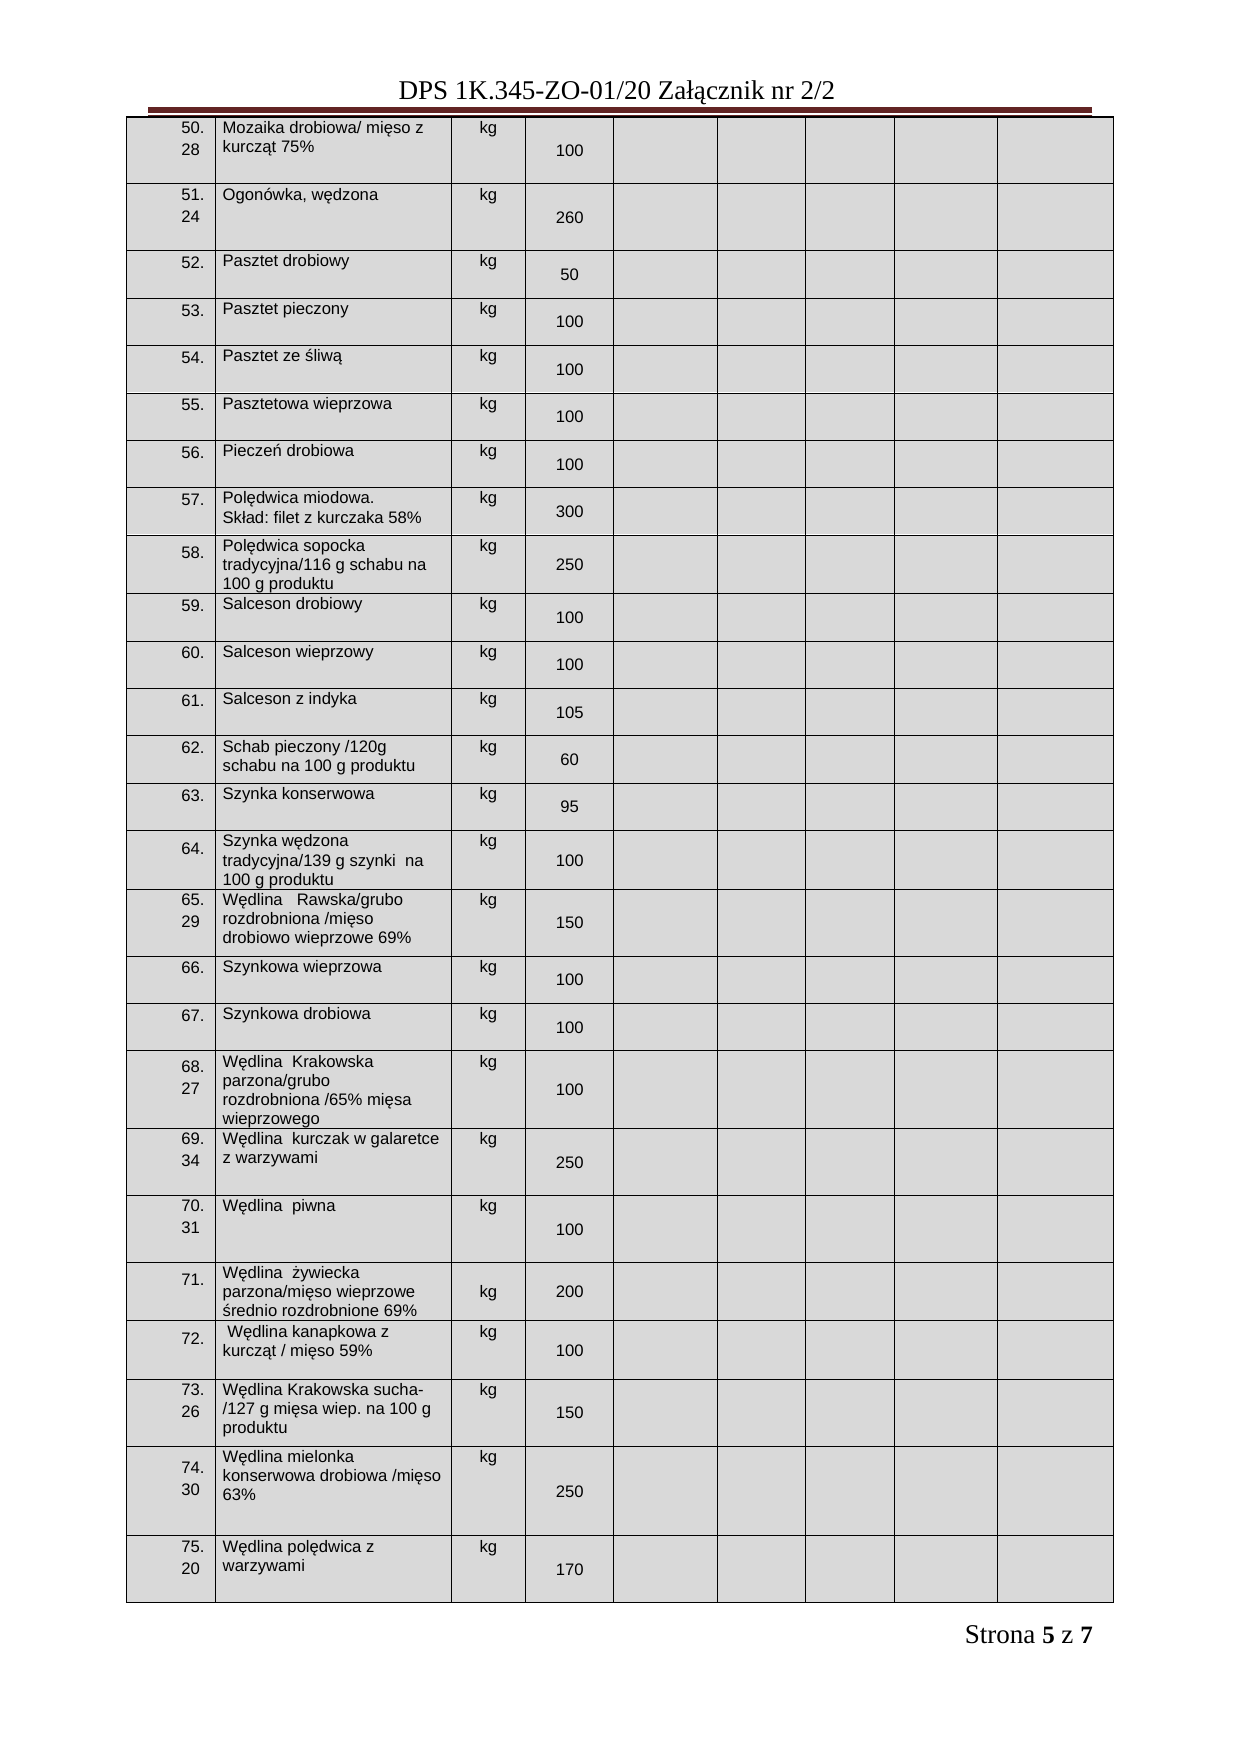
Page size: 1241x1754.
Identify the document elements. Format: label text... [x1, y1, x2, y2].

table_cell 20 [127, 1536, 215, 1602]
table_cell [127, 441, 215, 487]
table_cell [127, 536, 215, 593]
table_cell [998, 299, 1113, 345]
table_cell [806, 1536, 894, 1602]
table_cell [127, 736, 215, 783]
table_cell kg [452, 118, 525, 183]
table_cell [895, 831, 997, 889]
table_cell 170 [526, 1536, 613, 1602]
table_cell [998, 1196, 1113, 1262]
table_cell 250 [526, 536, 613, 593]
table_cell [614, 441, 717, 487]
table_cell [998, 1447, 1113, 1535]
table_cell [127, 689, 215, 735]
table_cell [998, 1004, 1113, 1050]
table_cell [127, 594, 215, 641]
table_cell [806, 1004, 894, 1050]
table_cell [614, 299, 717, 345]
table_cell [614, 689, 717, 735]
table_cell [895, 957, 997, 1003]
table_cell [806, 689, 894, 735]
table_cell 100 [526, 299, 613, 345]
table_cell [718, 1380, 805, 1446]
table_cell 100 [526, 1051, 613, 1128]
table_cell kg [452, 536, 525, 593]
table_cell Wędlina mielonka konserwowa drobiowa /mięso 63% [216, 1447, 451, 1535]
table_cell 24 [127, 184, 215, 250]
table_cell Salceson z indyka [216, 689, 451, 735]
table_cell [806, 784, 894, 830]
table_cell [895, 536, 997, 593]
table_cell 105 [526, 689, 613, 735]
table_cell [998, 831, 1113, 889]
table_cell [895, 1536, 997, 1602]
table_cell [718, 1321, 805, 1379]
table_cell 300 [526, 488, 613, 534]
table_cell [895, 1004, 997, 1050]
table_cell kg [452, 441, 525, 487]
table_cell [614, 1447, 717, 1535]
table_cell Wędlina żywiecka parzona/mięso wieprzowe średnio rozdrobnione 69% [216, 1263, 451, 1320]
table_cell [127, 346, 215, 392]
table_cell [806, 394, 894, 440]
table_cell 250 [526, 1129, 613, 1195]
table_cell [998, 957, 1113, 1003]
table_cell [614, 1051, 717, 1128]
table_cell kg [452, 394, 525, 440]
table_cell [806, 1447, 894, 1535]
table_cell Salceson wieprzowy [216, 642, 451, 688]
table_cell [998, 736, 1113, 783]
table_cell Wędlina piwna [216, 1196, 451, 1262]
table_cell [127, 394, 215, 440]
table_cell 100 [526, 1196, 613, 1262]
table_cell [895, 1129, 997, 1195]
table_cell 100 [526, 642, 613, 688]
table_cell kg [452, 1380, 525, 1446]
table_cell [806, 488, 894, 534]
table_cell kg [452, 1263, 525, 1320]
table_cell kg [452, 1196, 525, 1262]
table_cell kg [452, 890, 525, 956]
table_cell [127, 1321, 215, 1379]
table_cell [718, 689, 805, 735]
table_cell 250 [526, 1447, 613, 1535]
table_cell [998, 1263, 1113, 1320]
table_cell [895, 394, 997, 440]
table_cell [127, 488, 215, 534]
table_cell [614, 831, 717, 889]
table_cell [806, 642, 894, 688]
table_cell Szynkowa drobiowa [216, 1004, 451, 1050]
table_cell [895, 689, 997, 735]
table_cell kg [452, 184, 525, 250]
table_cell [718, 1051, 805, 1128]
table_cell [998, 1536, 1113, 1602]
table_cell [895, 594, 997, 641]
table_cell Schab pieczony /120g schabu na 100 g produktu [216, 736, 451, 783]
table_cell 28 [127, 118, 215, 183]
table_cell [614, 1321, 717, 1379]
table_cell 34 [127, 1129, 215, 1195]
table_cell kg [452, 957, 525, 1003]
table_cell [718, 1536, 805, 1602]
table_cell [895, 488, 997, 534]
table_cell [614, 346, 717, 392]
table_cell [614, 736, 717, 783]
table_cell [718, 831, 805, 889]
table_cell [614, 488, 717, 534]
table_cell [127, 957, 215, 1003]
table_cell Ogonówka, wędzona [216, 184, 451, 250]
table_cell [806, 536, 894, 593]
table_cell Wędlina kurczak w galaretce z warzywami [216, 1129, 451, 1195]
table_cell Pieczeń drobiowa [216, 441, 451, 487]
table_cell kg [452, 1051, 525, 1128]
table_cell [718, 488, 805, 534]
table_cell [806, 1321, 894, 1379]
table_cell [127, 1004, 215, 1050]
table_cell Pasztet pieczony [216, 299, 451, 345]
table_cell [806, 957, 894, 1003]
table_cell [614, 1536, 717, 1602]
table_cell Salceson drobiowy [216, 594, 451, 641]
table_cell kg [452, 346, 525, 392]
table_cell Wędlina Rawska/grubo rozdrobniona /mięso drobiowo wieprzowe 69% [216, 890, 451, 956]
table_cell [718, 736, 805, 783]
table_cell [998, 118, 1113, 183]
table_cell 95 [526, 784, 613, 830]
table_cell [895, 736, 997, 783]
table_cell [806, 1263, 894, 1320]
table_cell [895, 890, 997, 956]
table_cell [895, 299, 997, 345]
table_cell Szynka konserwowa [216, 784, 451, 830]
table_cell 50 [526, 251, 613, 298]
table_cell [614, 394, 717, 440]
table_cell [806, 1196, 894, 1262]
table_cell [718, 1004, 805, 1050]
table_cell kg [452, 1447, 525, 1535]
table_cell 100 [526, 1321, 613, 1379]
table_cell [718, 118, 805, 183]
table_cell [998, 536, 1113, 593]
table_cell [614, 957, 717, 1003]
table_cell [614, 890, 717, 956]
table_cell Pasztet ze śliwą [216, 346, 451, 392]
table_cell [998, 689, 1113, 735]
table_cell [718, 299, 805, 345]
table_cell kg [452, 1129, 525, 1195]
table_cell [895, 346, 997, 392]
table_cell 30 [127, 1447, 215, 1535]
table_cell kg [452, 1004, 525, 1050]
table_cell [614, 251, 717, 298]
table_cell [806, 736, 894, 783]
table_cell kg [452, 594, 525, 641]
table_cell 31 [127, 1196, 215, 1262]
table_cell 100 [526, 831, 613, 889]
table_cell [895, 1196, 997, 1262]
table_cell [614, 118, 717, 183]
table_cell [895, 1263, 997, 1320]
table_cell kg [452, 642, 525, 688]
table_cell [998, 441, 1113, 487]
table_cell Wędlina polędwica z warzywami [216, 1536, 451, 1602]
table_cell [806, 118, 894, 183]
table_cell [806, 1051, 894, 1128]
table_cell [998, 1051, 1113, 1128]
table_cell Szynka wędzona tradycyjna/139 g szynki na 100 g produktu [216, 831, 451, 889]
table_cell [998, 594, 1113, 641]
table_cell [614, 642, 717, 688]
table_cell 100 [526, 957, 613, 1003]
table_cell [806, 299, 894, 345]
table_cell 100 [526, 594, 613, 641]
table_cell 100 [526, 441, 613, 487]
table_cell 27 [127, 1051, 215, 1128]
table_cell 60 [526, 736, 613, 783]
table_cell [895, 441, 997, 487]
table_cell [718, 1129, 805, 1195]
table_cell Wędlina Krakowska parzona/grubo rozdrobniona /65% mięsa wieprzowego [216, 1051, 451, 1128]
table_cell [127, 784, 215, 830]
table_cell [895, 642, 997, 688]
table_cell [895, 1321, 997, 1379]
table_cell kg [452, 1536, 525, 1602]
table_cell Wędlina kanapkowa z kurcząt / mięso 59% [216, 1321, 451, 1379]
table_cell 150 [526, 890, 613, 956]
table_cell [718, 1196, 805, 1262]
table_cell [718, 346, 805, 392]
table_cell [895, 1447, 997, 1535]
table_cell [614, 1196, 717, 1262]
table_cell [718, 536, 805, 593]
table_cell 260 [526, 184, 613, 250]
table_cell [806, 594, 894, 641]
table_cell [806, 1129, 894, 1195]
table_cell [127, 1263, 215, 1320]
table_cell 26 [127, 1380, 215, 1446]
table_cell [614, 594, 717, 641]
table_cell [718, 957, 805, 1003]
table_cell [718, 394, 805, 440]
table_cell [998, 784, 1113, 830]
table_cell [895, 1051, 997, 1128]
table_cell [806, 251, 894, 298]
table_cell [806, 441, 894, 487]
table_cell [998, 1321, 1113, 1379]
table_cell [895, 251, 997, 298]
table_cell kg [452, 488, 525, 534]
table_cell [998, 394, 1113, 440]
table_cell [998, 1380, 1113, 1446]
table_cell [718, 1263, 805, 1320]
table_cell [998, 1129, 1113, 1195]
table_cell kg [452, 831, 525, 889]
table_cell [127, 642, 215, 688]
table_cell Szynkowa wieprzowa [216, 957, 451, 1003]
table_cell [718, 890, 805, 956]
table_cell 100 [526, 394, 613, 440]
table_cell [998, 488, 1113, 534]
table_cell [806, 184, 894, 250]
table_cell Wędlina Krakowska sucha- /127 g mięsa wiep. na 100 g produktu [216, 1380, 451, 1446]
table_cell [998, 251, 1113, 298]
table_cell [895, 784, 997, 830]
table_cell [614, 784, 717, 830]
table_cell [718, 784, 805, 830]
table_cell [614, 184, 717, 250]
table_cell [614, 1004, 717, 1050]
table_cell [614, 1263, 717, 1320]
table_cell 150 [526, 1380, 613, 1446]
table_cell [718, 594, 805, 641]
table_cell Pasztetowa wieprzowa [216, 394, 451, 440]
table_cell [718, 642, 805, 688]
table_cell [895, 184, 997, 250]
table_cell Polędwica sopocka tradycyjna/116 g schabu na 100 g produktu [216, 536, 451, 593]
table_cell kg [452, 689, 525, 735]
table_cell kg [452, 251, 525, 298]
table_cell Polędwica miodowa. Skład: filet z kurczaka 58% [216, 488, 451, 534]
table_cell 100 [526, 1004, 613, 1050]
table_cell [806, 831, 894, 889]
table_cell [614, 1380, 717, 1446]
table_cell Pasztet drobiowy [216, 251, 451, 298]
table_cell [614, 1129, 717, 1195]
table_cell kg [452, 1321, 525, 1379]
table_cell kg [452, 299, 525, 345]
table_cell Mozaika drobiowa/ mięso z kurcząt 75% [216, 118, 451, 183]
table_cell [718, 1447, 805, 1535]
table_cell [998, 890, 1113, 956]
table_cell [998, 346, 1113, 392]
table_cell 100 [526, 346, 613, 392]
table_cell [127, 299, 215, 345]
table_cell 100 [526, 118, 613, 183]
table_cell kg [452, 784, 525, 830]
table_cell [895, 118, 997, 183]
table_cell [127, 251, 215, 298]
table_cell [614, 536, 717, 593]
table_cell kg [452, 736, 525, 783]
table_cell [718, 251, 805, 298]
table_cell [718, 441, 805, 487]
table_cell 200 [526, 1263, 613, 1320]
table_cell [806, 1380, 894, 1446]
table_cell 29 [127, 890, 215, 956]
table_cell [895, 1380, 997, 1446]
table_cell [718, 184, 805, 250]
table_cell [998, 184, 1113, 250]
table_cell [127, 831, 215, 889]
table_cell [806, 890, 894, 956]
table_cell [806, 346, 894, 392]
table_cell [998, 642, 1113, 688]
